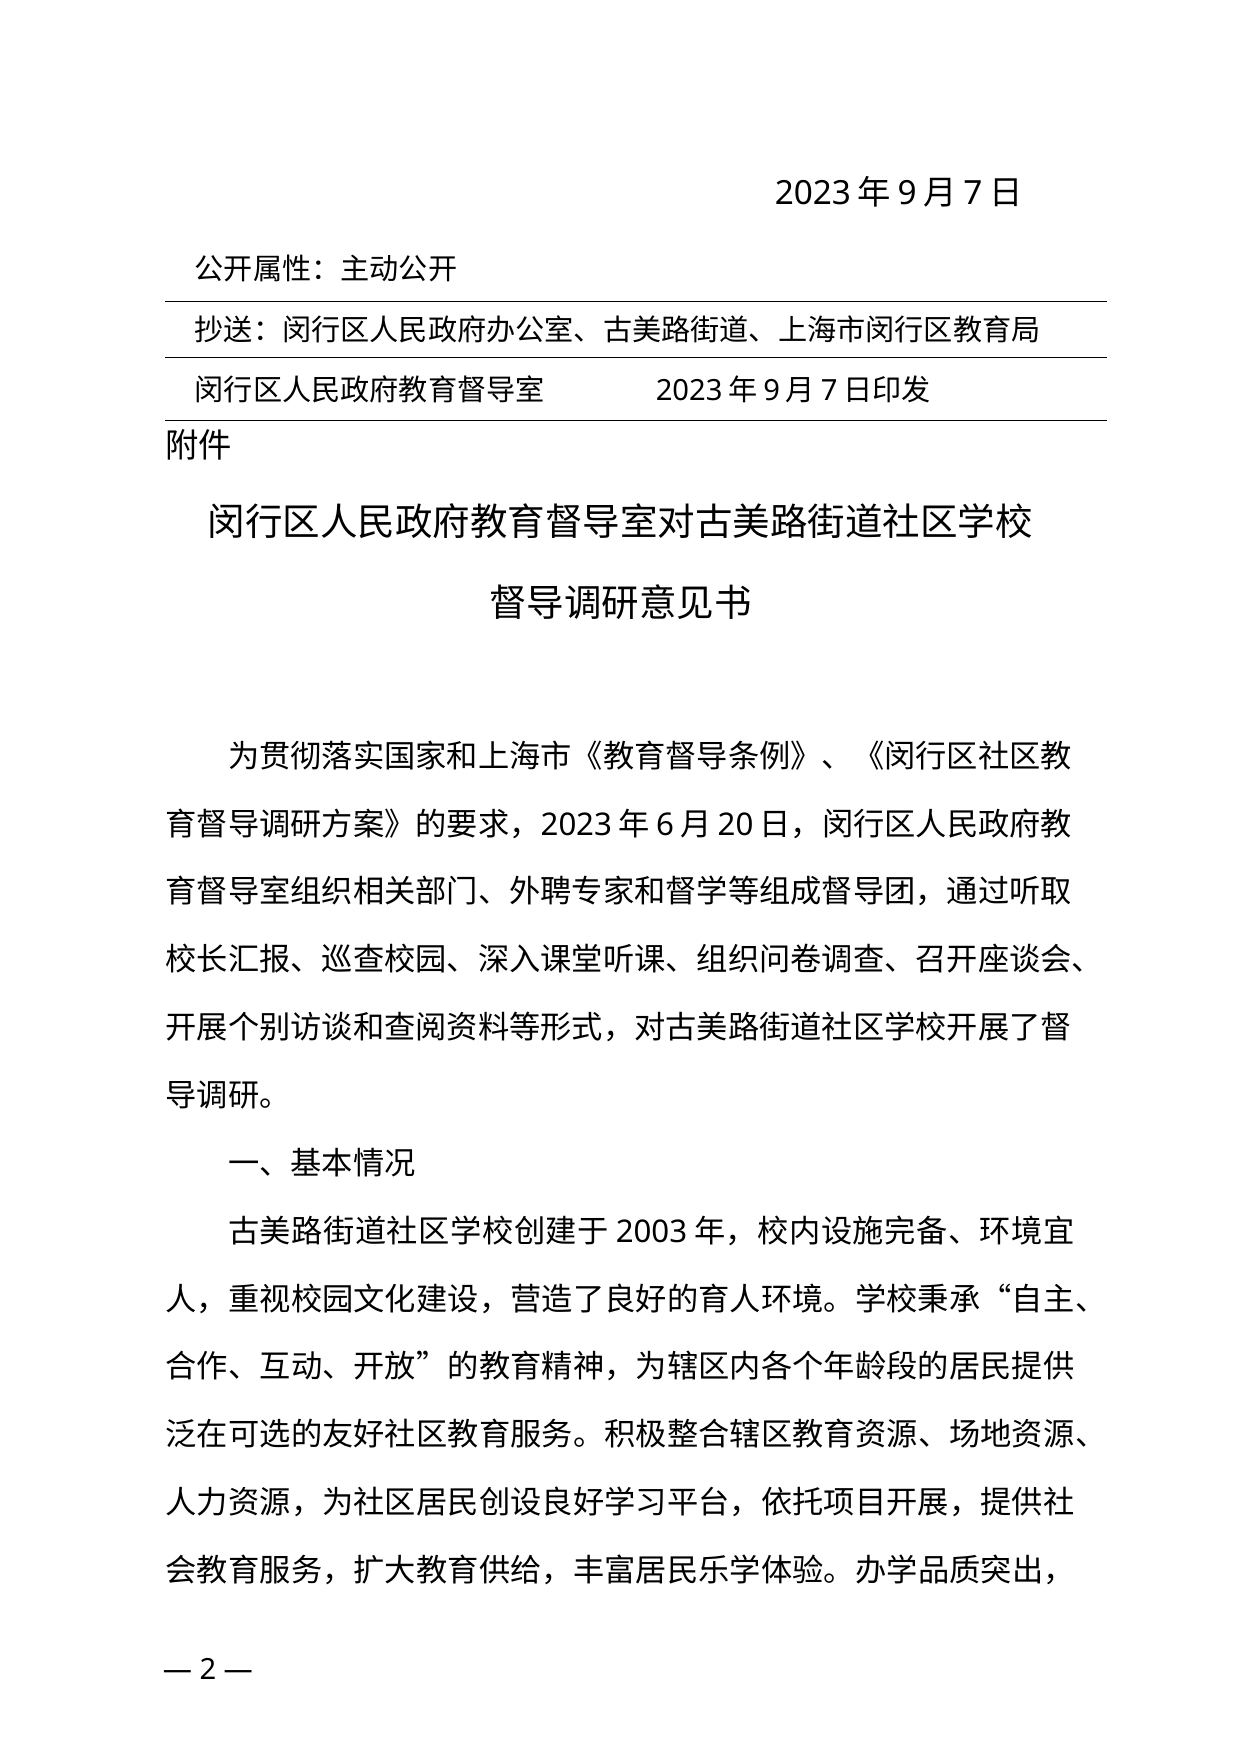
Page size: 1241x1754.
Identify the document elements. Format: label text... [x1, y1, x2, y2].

text 公开属性：主动公开 [165, 238, 1075, 290]
list 基本情况 [165, 1138, 1075, 1183]
text 为贯彻落实国家和上海市《教育督导条例》、《闵行区社区教育督导调研方案》的要求，2023年6月20日，闵行区人民政府教育督导室组织相关部门、外聘专家和督学等组成督导团，通过听取校长汇报、巡查校园、深入课堂听课、组织问卷调查、召开座谈会、开展个别访谈和查阅资料等形式，对古美路街道社区学校开展了督导调研。 [165, 731, 1075, 1115]
text 附件 [165, 421, 1075, 467]
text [165, 1206, 1075, 1590]
text 抄送：闵行区人民政府办公室、古美路街道、上海市闵行区教育局 [165, 302, 1075, 351]
text 闵行区人民政府教育督导室对古美路街道社区学校 [165, 492, 1075, 546]
text 闵行区人民政府教育督导室 2023年9月7日印发 [165, 359, 1075, 411]
text 2023年9月7日 [384, 165, 1022, 214]
text 督导调研意见书 [165, 573, 1075, 627]
